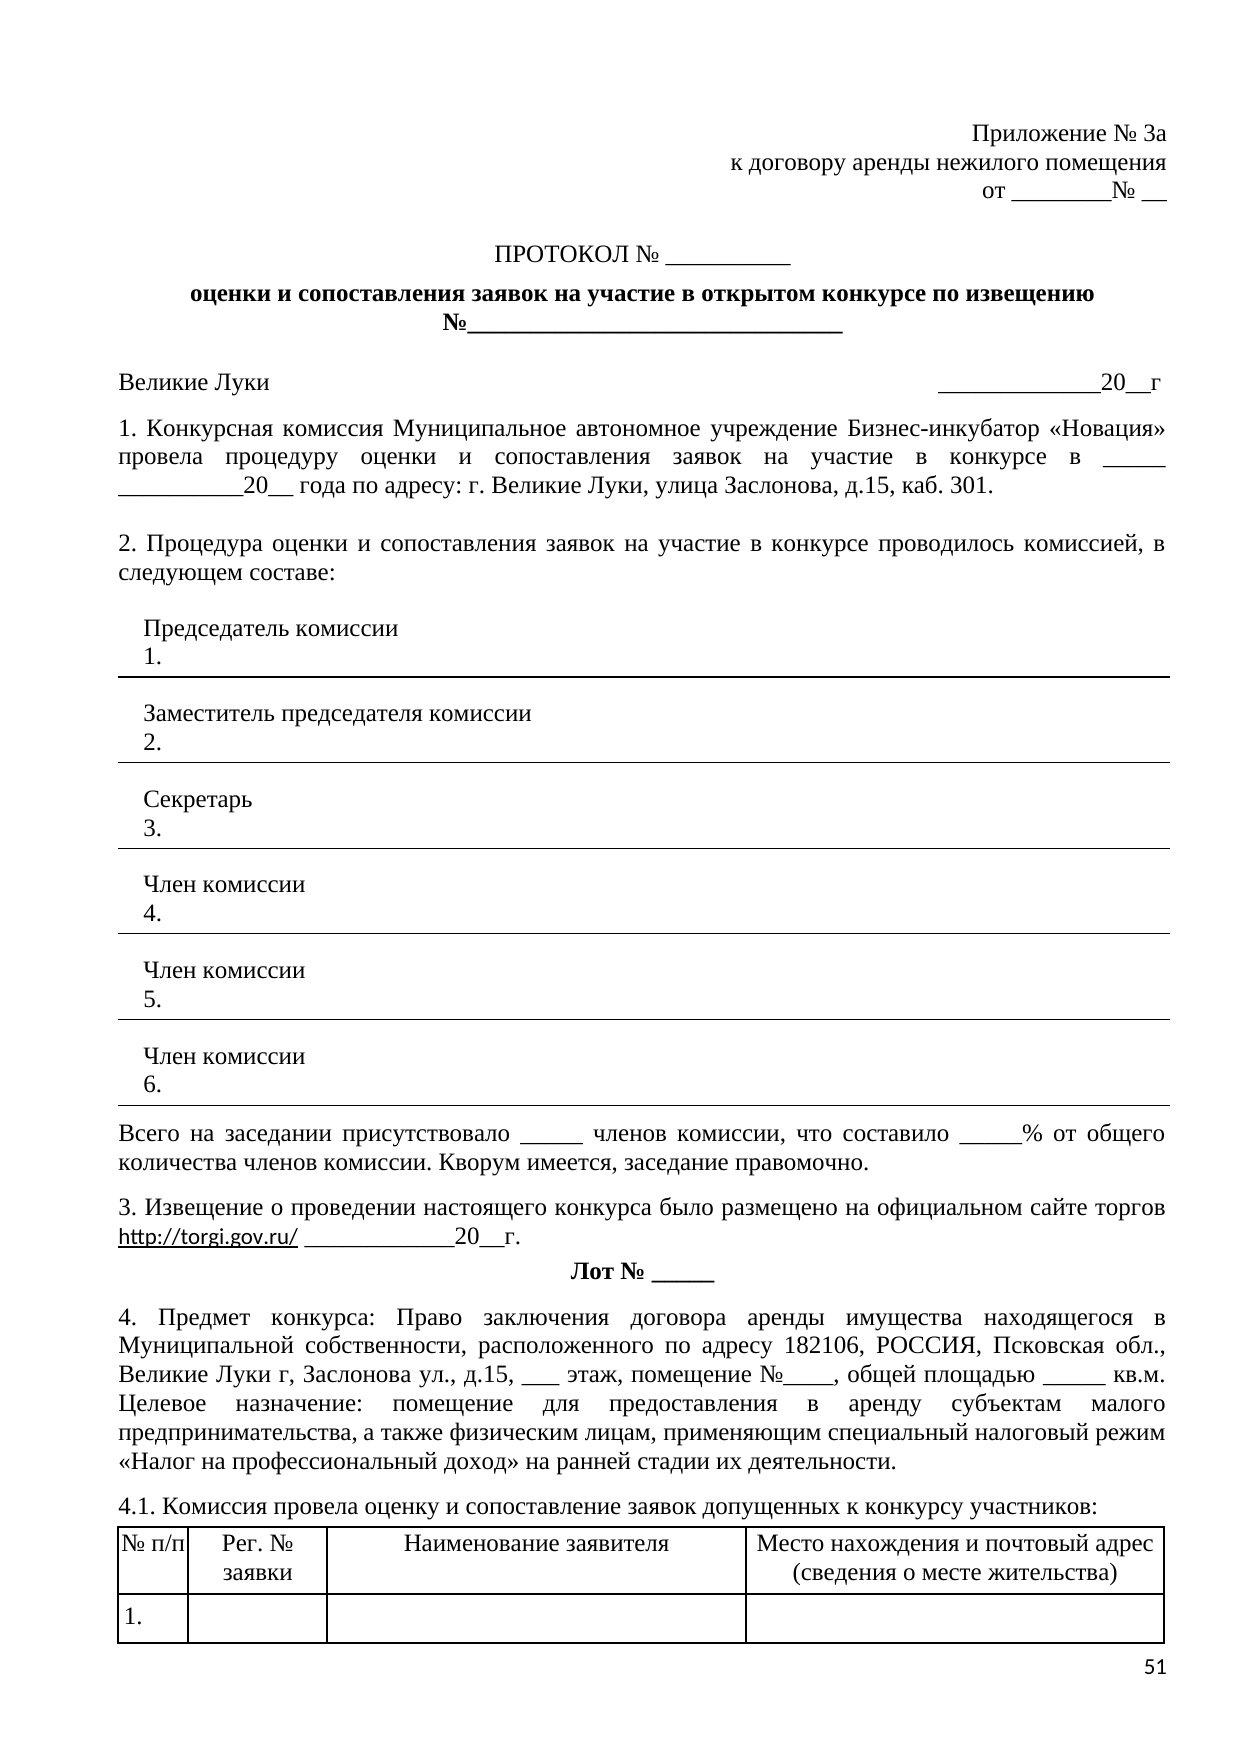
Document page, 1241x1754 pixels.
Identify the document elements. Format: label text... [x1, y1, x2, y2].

table_header № п/п [119, 1528, 187, 1592]
table_cell [189, 1595, 326, 1642]
text к договору аренды нежилого помещения [118, 147, 1167, 176]
table_cell [328, 1595, 745, 1642]
table_cell Член комиссии 5. [118, 934, 1170, 1019]
table_header Председатель комиссии 1. [118, 592, 1170, 676]
table_cell [747, 1595, 1163, 1642]
table_header Наименование заявителя [328, 1528, 745, 1592]
text Приложение № 3а [118, 118, 1167, 147]
table_cell Член комиссии 6. [118, 1020, 1170, 1104]
table_cell Заместитель председателя комиссии 2. [118, 678, 1170, 762]
text 1. Конкурсная комиссия Муниципальное автономное учреждение Бизнес-инкубатор «Новация» провела процедуру оценки и сопоставления заявок на участие в конкурсе в _____ __________20__ года по адресу: г. Великие Луки, улица Заслонова, д.15, каб. 301. [118, 413, 1167, 499]
table_cell Секретарь 3. [118, 763, 1170, 848]
text 4. Предмет конкурса: Право заключения договора аренды имущества находящегося в Муниципальной собственности, расположенного по адресу 182106, РОССИЯ, Псковская обл., Великие Луки г, Заслонова ул., д.15, ___ этаж, помещение №____, общей площадью _____ кв.м. Целевое назначение: помещение для предоставления в аренду субъектам малого предпринимательства, а также физическим лицам, применяющим специальный налоговый режим «Налог на профессиональный доход» на ранней стадии их деятельности. [118, 1302, 1167, 1474]
text 2. Процедура оценки и сопоставления заявок на участие в конкурсе проводилось комиссией, в следующем составе: [118, 528, 1167, 586]
table_header Рег. № заявки [189, 1528, 326, 1592]
text 4.1. Комиссия провела оценку и сопоставление заявок допущенных к конкурсу участников: [118, 1491, 1167, 1520]
text Всего на заседании присутствовало _____ членов комиссии, что составило _____% от общего количества членов комиссии. Кворум имеется, заседание правомочно. [118, 1118, 1167, 1176]
table_cell 1. [119, 1595, 187, 1642]
text от ________№ __ [118, 176, 1167, 204]
text 3. Извещение о проведении настоящего конкурса было размещено на официальном сайте торгов http://torgi.gov.ru/ ____________20__г. [118, 1192, 1167, 1250]
text оценки и сопоставления заявок на участие в открытом конкурсе по извещению №______________________________ [118, 278, 1167, 336]
text Великие Луки _____________20__г [118, 367, 1167, 396]
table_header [747, 1528, 1163, 1592]
table_cell Член комиссии 4. [118, 849, 1170, 933]
text Лот № _____ [118, 1256, 1167, 1285]
text ПРОТОКОЛ № __________ [118, 239, 1167, 268]
